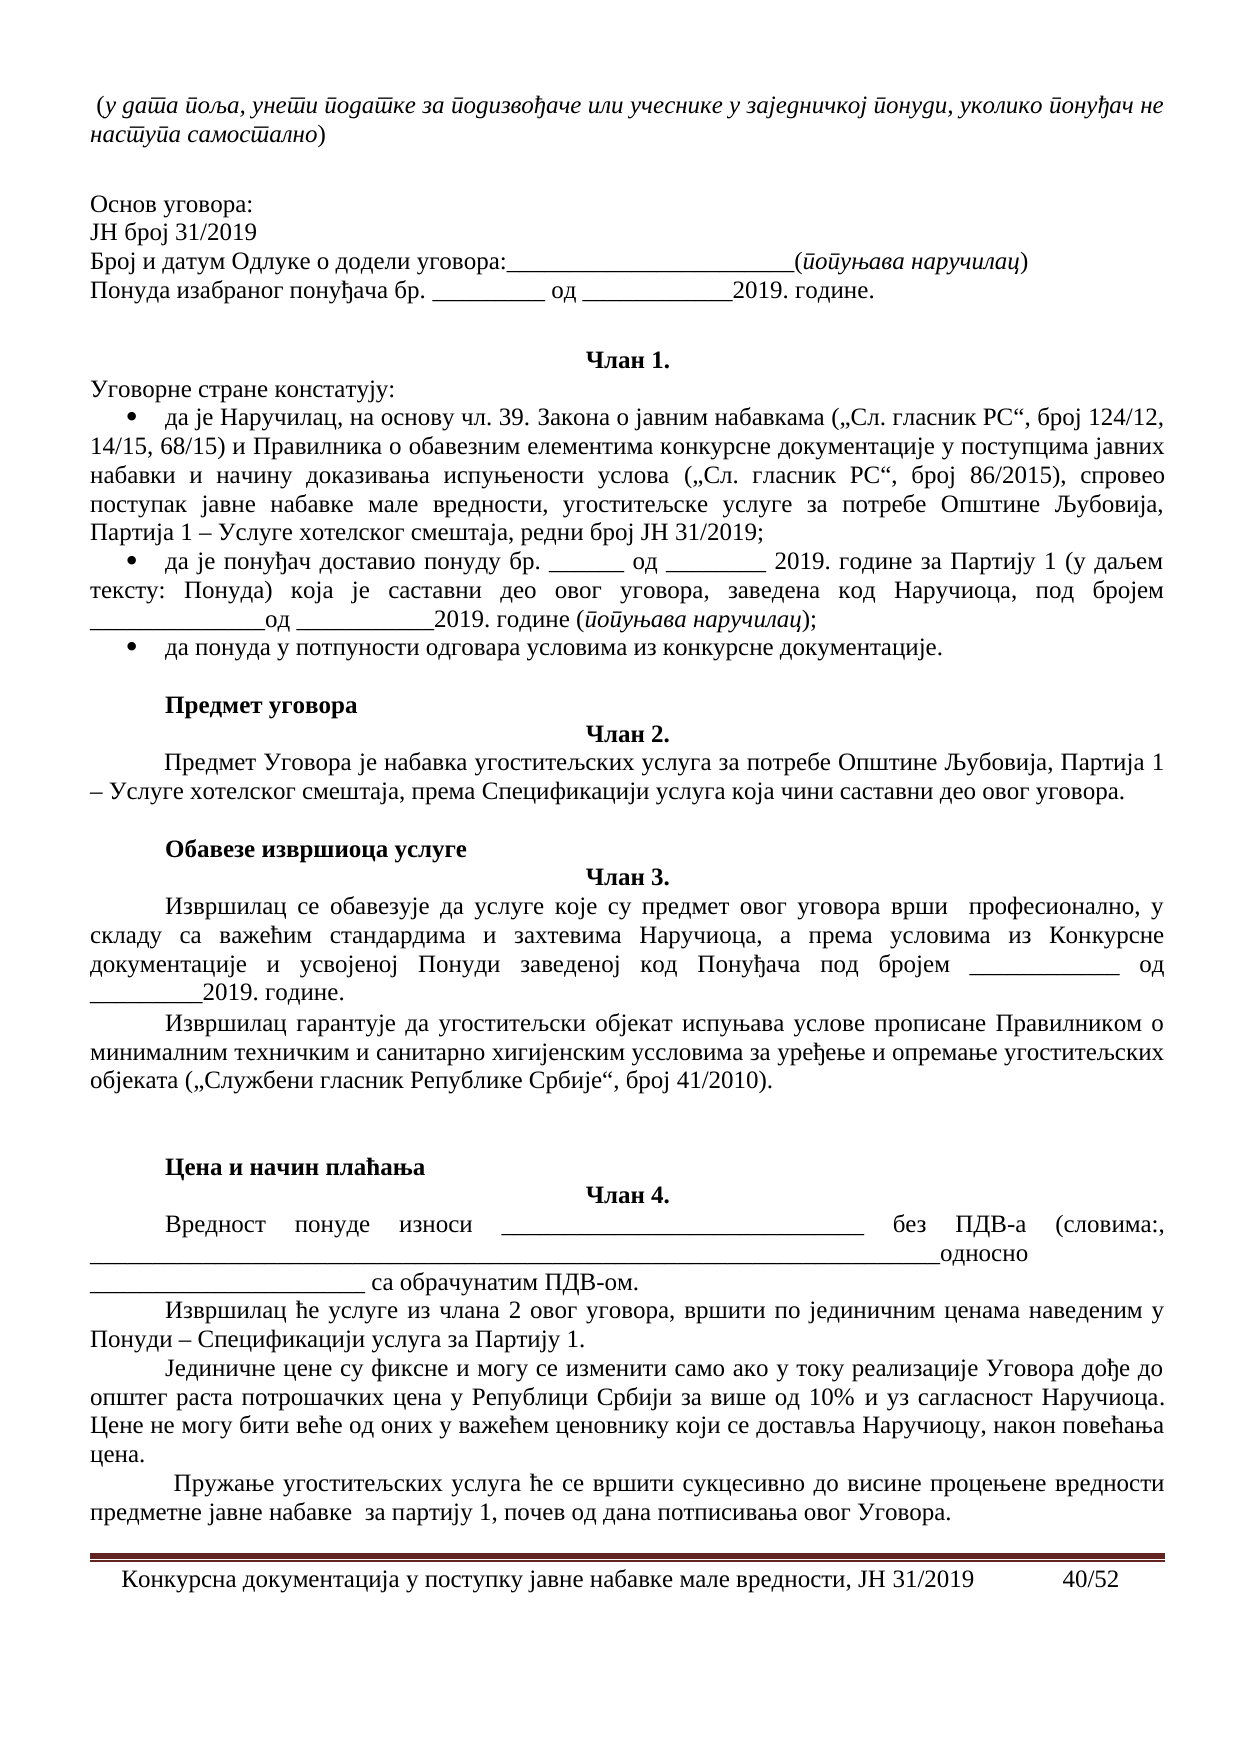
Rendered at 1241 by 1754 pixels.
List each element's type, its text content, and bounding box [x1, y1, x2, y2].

text Члан 3. [90, 862, 1165, 891]
text Вредност понуде износи _____________________________ без ПДВ-а (словима:, ____________________________________________________________________односно ______________________ са обрачунатим ПДВ-ом. [90, 1209, 1165, 1295]
text Предмет Уговора je набавка угоститељских услуга за потребе Општине Љубовија, Партија 1 – Услуге хотелског смештаја, према Спецификацији услуга која чини саставни део овог уговора. [90, 747, 1165, 805]
text Уговорне стране констатују: [90, 374, 1165, 402]
list да је Наручилац, на основу чл. 39. Закона о јавним набавкама („Сл. гласник РС“, број 124/12, 14/15, 68/15) и Правилника о обавезним елементима конкурсне документације у поступцима јавних набавки и начину доказивања испуњености услова („Сл. гласник РС“, број 86/2015), спровео поступак јавне набавке мале вредности, угоститељске услуге за потребе Општине Љубовија, Партија 1 – Услуге хотелског смештаја, редни број ЈН 31/2019; [90, 402, 1165, 546]
text Обавезе извршиоца услуге [90, 834, 1165, 862]
list да понуда у потпуности одговара условима из конкурсне документације. [127, 632, 1165, 661]
text (у дата поља, унети податке за подизвођаче или учеснике у заједничкој понуди, уколико понуђач не наступа самостално) [90, 90, 1165, 147]
text Број и датум Одлуке о додели уговора:_______________________(попуњава наручилац) [90, 246, 1165, 275]
text Члан 2. [90, 719, 1165, 747]
text Цена и начин плаћања [90, 1152, 1165, 1180]
text Понуда изабраног понуђача бр. _________ од ____________2019. године. [90, 275, 1165, 304]
text ЈН број 31/2019 [90, 217, 1165, 246]
text Пружање угоститељских услуга ће се вршити сукцесивно до висине процењене вредности предметне јавне набавке за партију 1, почев од дана потписивања овог Уговора. [90, 1468, 1165, 1525]
text Извршилац ће услуге из члана 2 овог уговора, вршити по јединичним ценама наведеним у Понуди – Спецификацији услуга за Партију 1. [90, 1295, 1165, 1353]
text Основ уговора: [90, 189, 1165, 217]
text Члан 4. [90, 1180, 1165, 1209]
text Предмет уговора [90, 690, 1165, 719]
text Извршилац гарантује да угоститељски објекат испуњава услове прописане Правилником о минималним техничким и санитарно хигијенским уссловима за уређење и опремање угоститељских објеката („Службени гласник Републике Србије“, број 41/2010). [90, 1008, 1165, 1094]
text Члан 1. [90, 345, 1165, 374]
text Јединичне цене су фиксне и могу се изменити само ако у току реализације Уговора дође до општег раста потрошачких цена у Републици Србији за више од 10% и уз сагласност Наручиоца. Цене не могу бити веће од оних у важећем ценовнику који се доставља Наручиоцу, након повећања цена. [90, 1353, 1165, 1468]
list да је понуђач доставио понуду бр. ______ од ________ 2019. године за Партију 1 (у даљем тексту: Понуда) која је саставни део овог уговора, заведена код Наручиоца, под бројем ______________од ___________2019. године (попуњава наручилац); [90, 546, 1165, 632]
text Извршилац се обавезује да услуге које су предмет овог уговора врши професионално, у складу са важећим стандардима и захтевима Наручиоца, а према условима из Конкурсне документације и усвојеној Понуди заведеној код Понуђача под бројем ____________ од _________2019. године. [90, 891, 1165, 1006]
